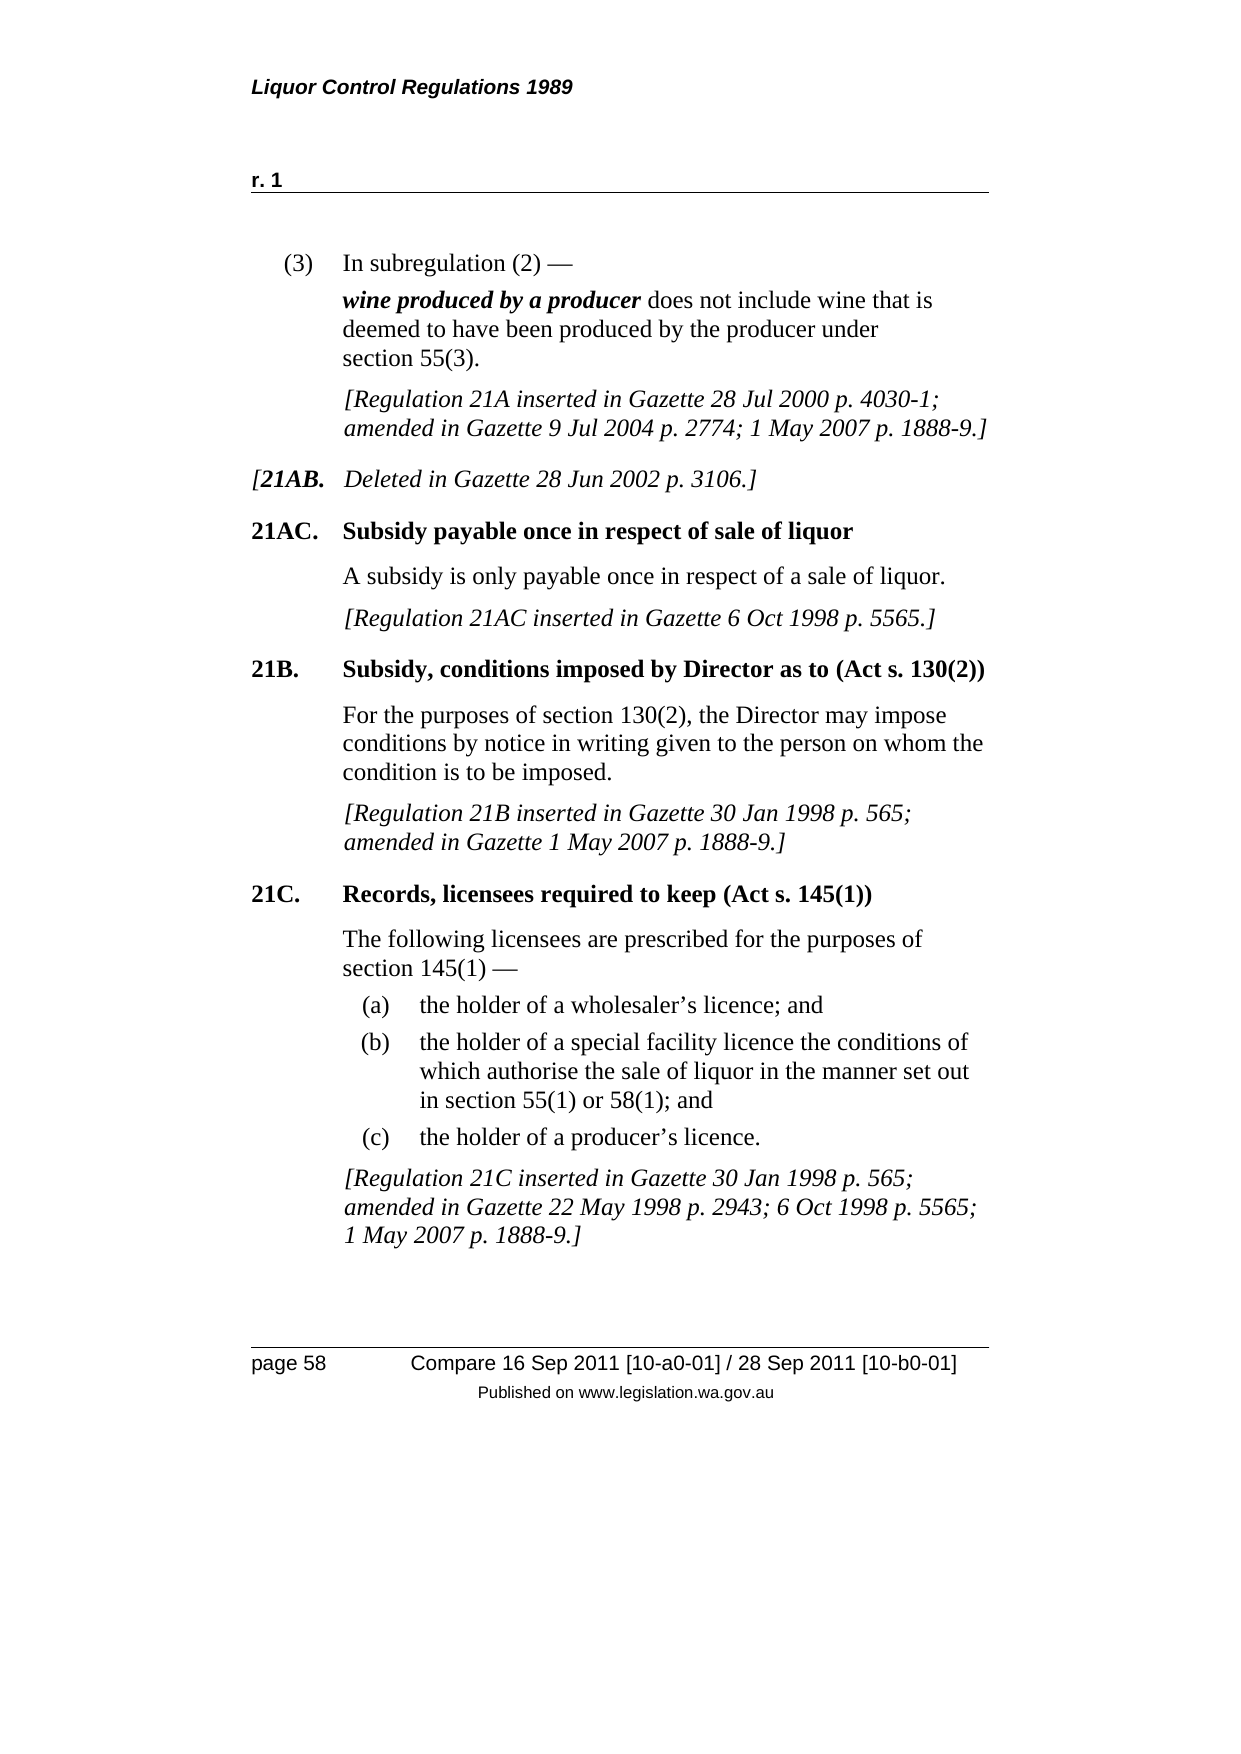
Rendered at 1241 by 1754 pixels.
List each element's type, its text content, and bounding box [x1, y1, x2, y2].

text A subsidy is only payable once in respect of a sale of liquor. [251, 561, 989, 590]
subtitle 21B. Subsidy, conditions imposed by Director as to (Act s. 130(2)) [251, 654, 989, 683]
text (a) the holder of a wholesaler’s licence; and [251, 990, 989, 1019]
text For the purposes of section 130(2), the Director may impose conditions by notice in writing given to the person on whom the condition is to be imposed. [251, 700, 989, 786]
subtitle 21AC. Subsidy payable once in respect of sale of liquor [251, 516, 989, 545]
text (b) the holder of a special facility licence the conditions of which authorise the sale of liquor in the manner set out in section 55(1) or 58(1); and [251, 1027, 989, 1113]
text [Regulation 21B inserted in Gazette 30 Jan 1998 p. 565; amended in Gazette 1 May 2007 p. 1888-9.] [251, 798, 989, 856]
text The following licensees are prescribed for the purposes of section 145(1) — [251, 924, 989, 982]
text [Regulation 21C inserted in Gazette 30 Jan 1998 p. 565; amended in Gazette 22 May 1998 p. 2943; 6 Oct 1998 p. 5565; 1 May 2007 p. 1888-9.] [251, 1163, 989, 1249]
text wine produced by a producer does not include wine that is deemed to have been produced by the producer under section 55(3). [251, 285, 989, 371]
text [Regulation 21A inserted in Gazette 28 Jul 2000 p. 4030-1; amended in Gazette 9 Jul 2004 p. 2774; 1 May 2007 p. 1888-9.] [251, 384, 989, 441]
text (3) In subregulation (2) — [251, 248, 989, 277]
text (c) the holder of a producer’s licence. [251, 1122, 989, 1151]
text [21AB. Deleted in Gazette 28 Jun 2002 p. 3106.] [251, 464, 989, 493]
text [Regulation 21AC inserted in Gazette 6 Oct 1998 p. 5565.] [251, 603, 989, 631]
subtitle 21C. Records, licensees required to keep (Act s. 145(1)) [251, 879, 989, 908]
